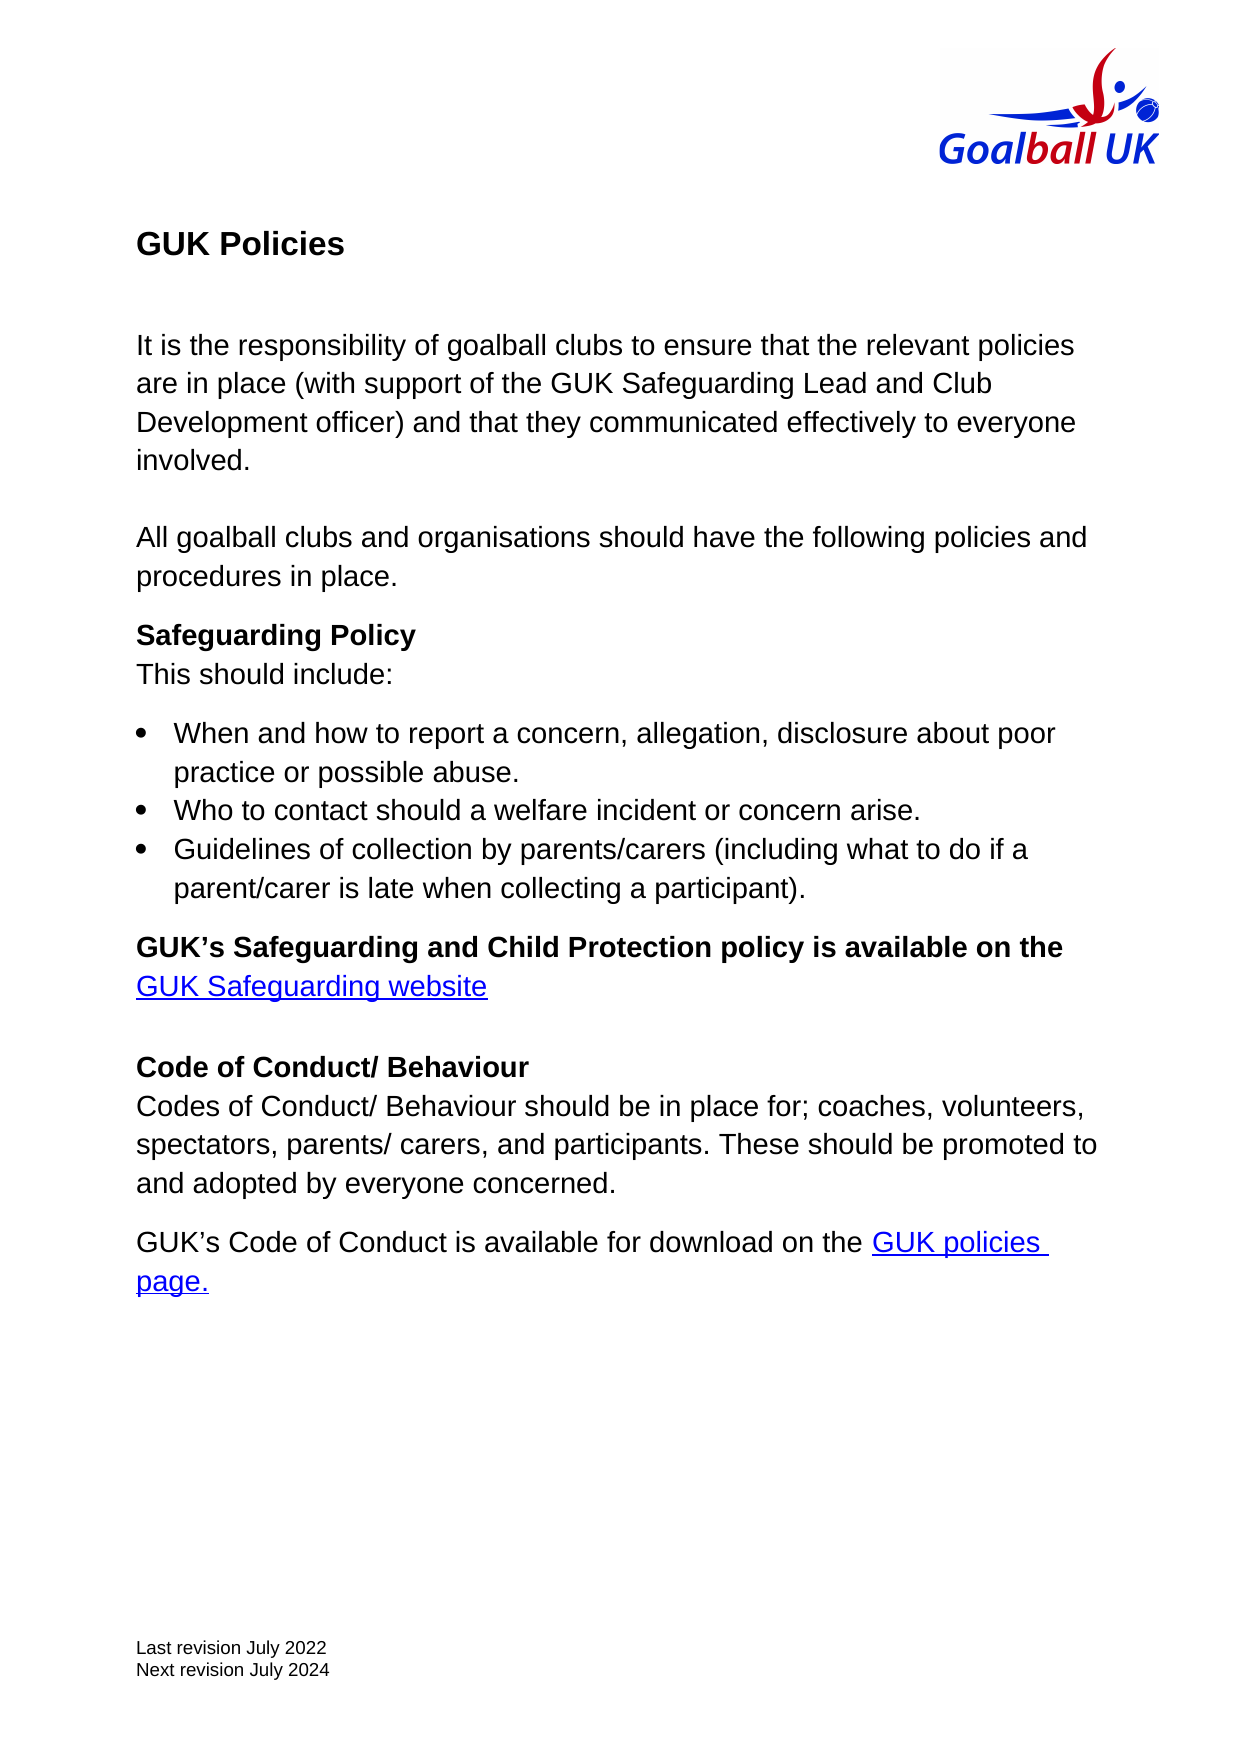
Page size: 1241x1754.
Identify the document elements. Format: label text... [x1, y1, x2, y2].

subtitle Code of Conduct/ Behaviour [136, 1050, 1110, 1083]
list When and how to report a concern, allegation, disclosure about poor practice or possible abuse. [136, 716, 1110, 788]
text It is the responsibility of goalball clubs to ensure that the relevant policies are in place (with support of the GUK Safeguarding Lead and Club Development officer) and that they communicated effectively to everyone involved. [136, 327, 1110, 515]
subtitle GUK Policies [136, 224, 1110, 262]
picture [939, 48, 1159, 164]
subtitle GUK’s Safeguarding and Child Protection policy is available on the GUK Safeguarding website [136, 930, 1110, 1002]
list Guidelines of collection by parents/carers (including what to do if a parent/carer is late when collecting a participant). [136, 832, 1110, 904]
text Codes of Conduct/ Behaviour should be in place for; coaches, volunteers, spectators, parents/ carers, and participants. These should be promoted to and adopted by everyone concerned. [136, 1088, 1110, 1199]
text GUK’s Code of Conduct is available for download on the GUK policies page. [136, 1225, 1110, 1297]
subtitle Safeguarding Policy [136, 618, 1110, 652]
text All goalball clubs and organisations should have the following policies and procedures in place. [136, 520, 1110, 592]
text This should include: [136, 657, 1110, 690]
list Who to contact should a welfare incident or concern arise. [136, 793, 1110, 827]
